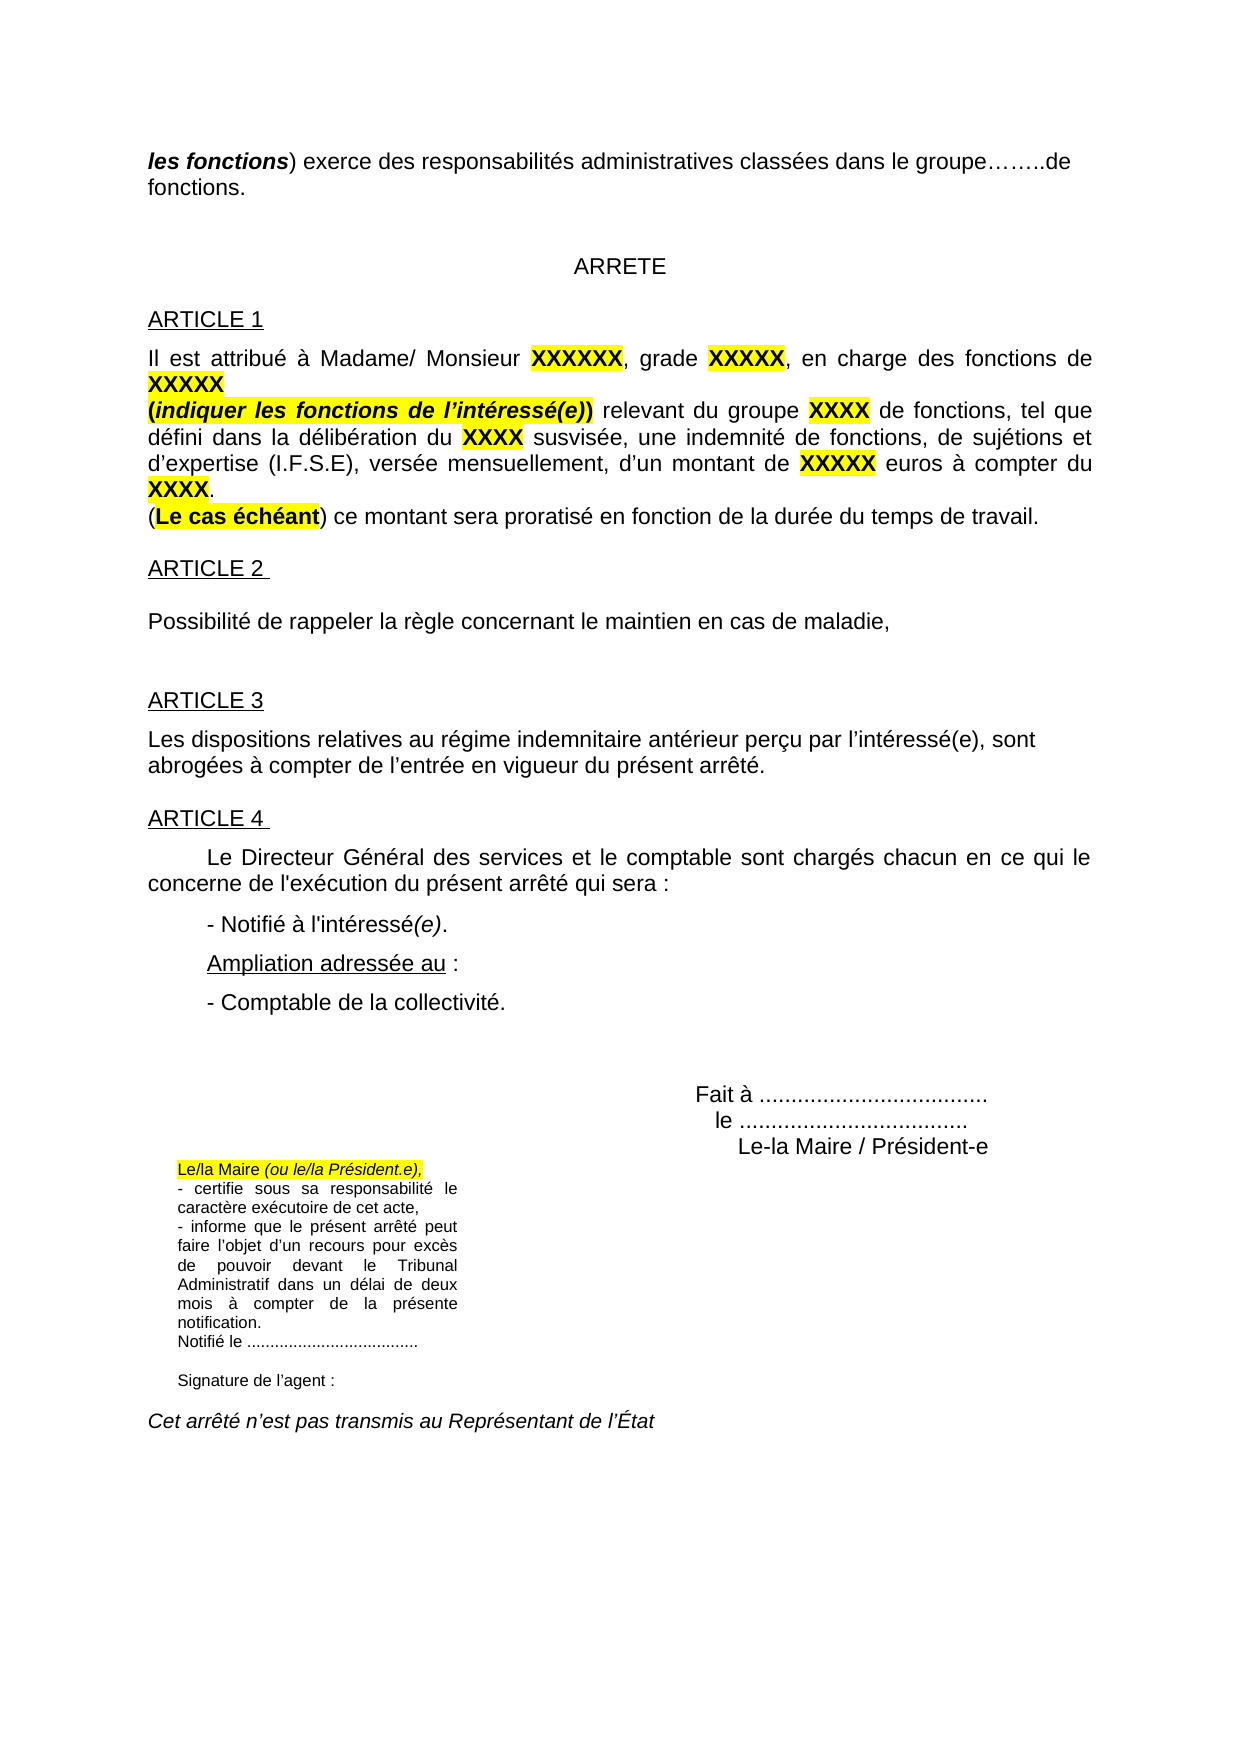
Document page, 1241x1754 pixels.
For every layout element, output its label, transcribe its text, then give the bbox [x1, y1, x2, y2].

text - Notifié à l'intéressé(e). [207, 911, 1093, 938]
text Fait à .................................... le .................................... [591, 1081, 1093, 1133]
text Il est attribué à Madame/ Monsieur XXXXXX, grade XXXXX, en charge des fonctions de XXXXX [148, 344, 1093, 397]
text ARTICLE 3 [148, 687, 1093, 713]
text ARRETE [148, 253, 1093, 279]
text - certifie sous sa responsabilité le caractère exécutoire de cet acte, [177, 1179, 458, 1217]
text Les dispositions relatives au régime indemnitaire antérieur perçu par l’intéressé(e), sont abrogées à compter de l’entrée en vigueur du présent arrêté. [148, 726, 1093, 779]
text Possibilité de rappeler la règle concernant le maintien en cas de maladie, [148, 608, 1093, 634]
text Le-la Maire / Président-e [664, 1133, 1093, 1159]
text - informe que le présent arrêté peut faire l’objet d’un recours pour excès de pouvoir devant le Tribunal Administratif dans un délai de deux mois à compter de la présente notification. [177, 1217, 458, 1332]
text - Comptable de la collectivité. [207, 989, 1093, 1015]
text Ampliation adressée au : [207, 950, 1093, 976]
text Cet arrêté n’est pas transmis au Représentant de l’État [148, 1409, 1078, 1433]
text ARTICLE 1 [148, 306, 1093, 332]
text ARTICLE 2 [148, 555, 1093, 582]
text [148, 148, 1093, 200]
text (indiquer les fonctions de l’intéressé(e)) relevant du groupe XXXX de fonctions, tel que défini dans la délibération du XXXX susvisée, une indemnité de fonctions, de sujétions et d’expertise (I.F.S.E), versée mensuellement, d’un montant de XXXXX euros à compter du XXXX. [148, 397, 1093, 503]
text Le/la Maire (ou le/la Président.e), [177, 1159, 458, 1179]
text Le Directeur Général des services et le comptable sont chargés chacun en ce qui le concerne de l'exécution du présent arrêté qui sera : [148, 844, 1093, 897]
text (Le cas échéant) ce montant sera proratisé en fonction de la durée du temps de travail. [319, 503, 1093, 529]
text ARTICLE 4 [148, 805, 1093, 831]
text Notifié le ..................................... [177, 1332, 458, 1351]
text Signature de l’agent : [177, 1370, 458, 1389]
